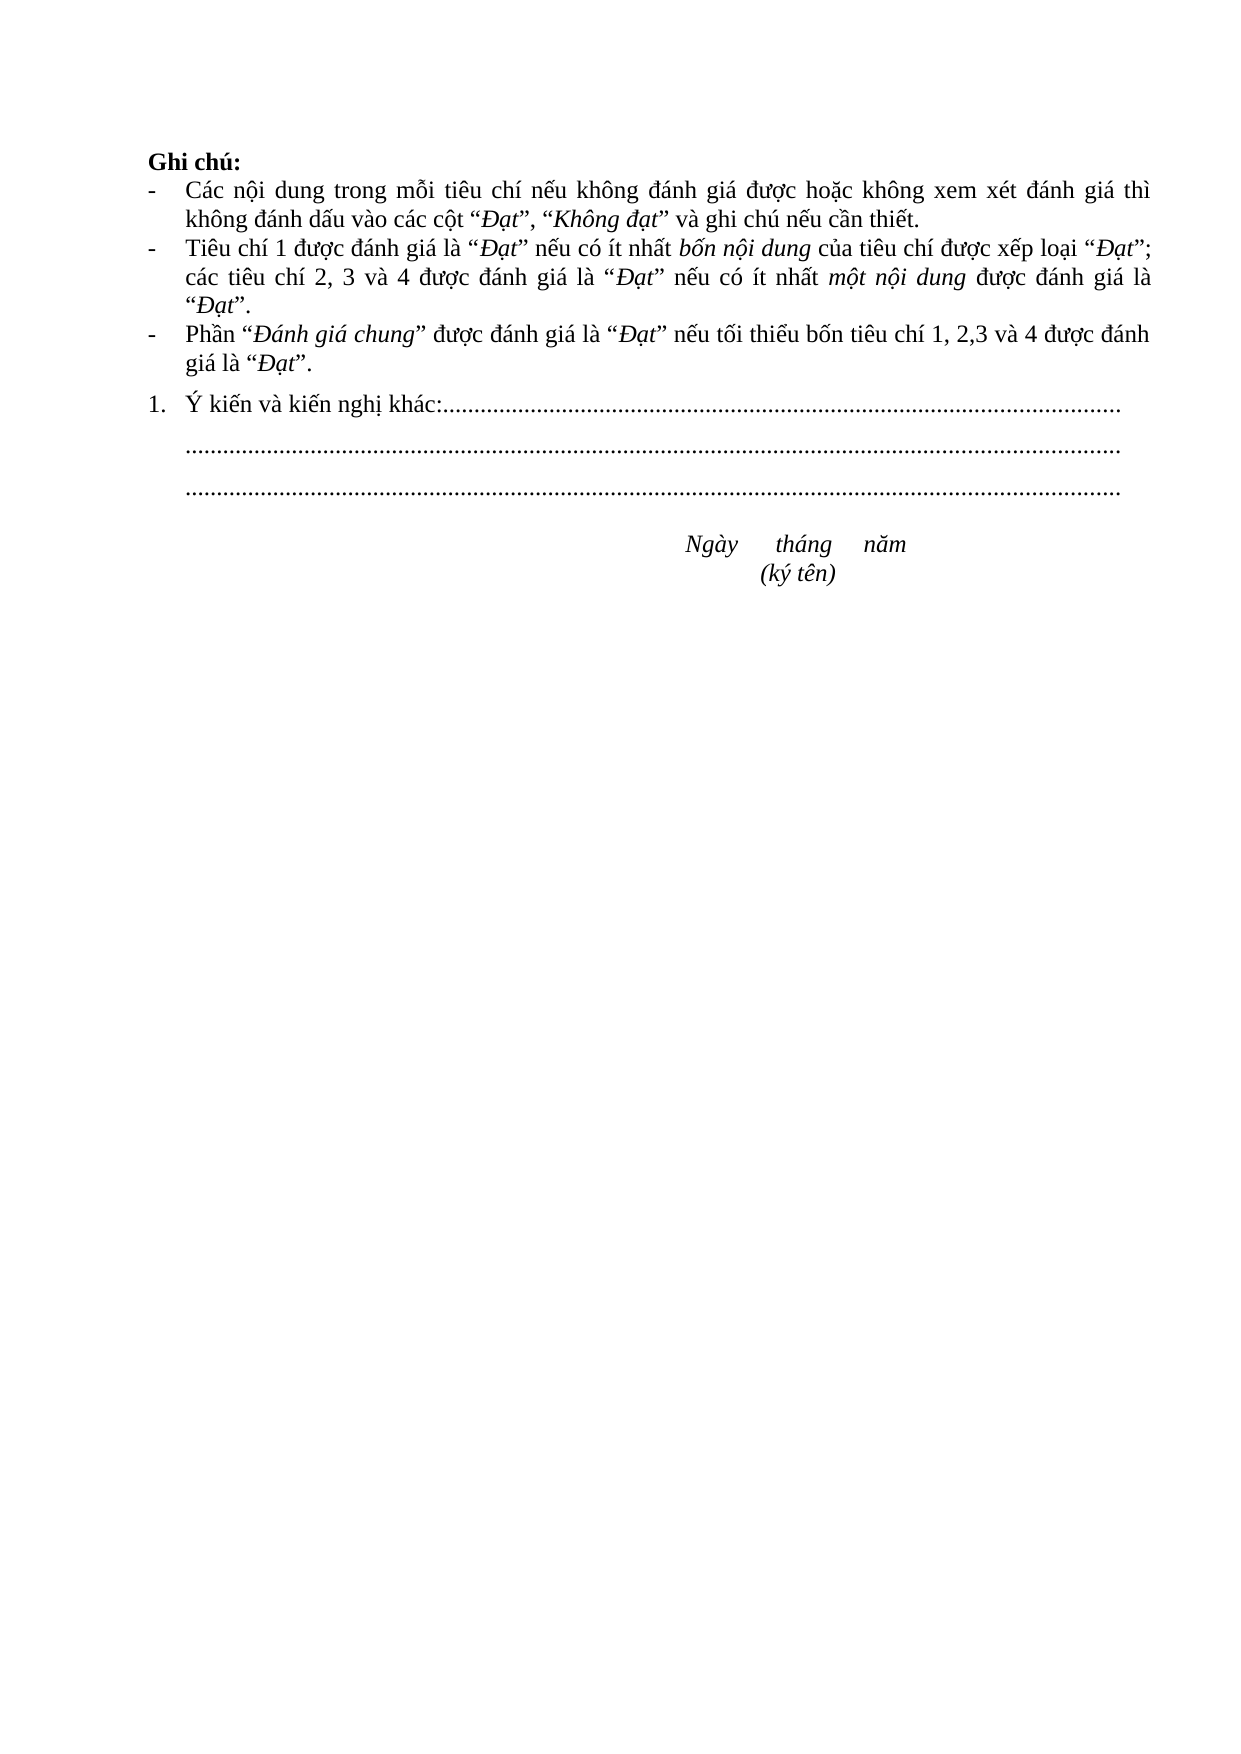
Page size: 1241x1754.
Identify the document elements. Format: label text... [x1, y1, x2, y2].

list Ý kiến và kiến nghị khác: [148, 389, 1152, 418]
list Các nội dung trong mỗi tiêu chí nếu không đánh giá được hoặc không xem xét đánh giá thì không đánh dấu vào các cột “Đạt”, “Không đạt” và ghi chú nếu cần thiết. [148, 176, 1152, 233]
list Phần “Đánh giá chung” được đánh giá là “Đạt” nếu tối thiểu bốn tiêu chí 1, 2,3 và 4 được đánh giá là “Đạt”. [148, 319, 1152, 377]
text (ký tên) [148, 558, 1152, 587]
text Ghi chú: [148, 147, 1152, 176]
list Tiêu chí 1 được đánh giá là “Đạt” nếu có ít nhất bốn nội dung của tiêu chí được xếp loại “Đạt”; các tiêu chí 2, 3 và 4 được đánh giá là “Đạt” nếu có ít nhất một nội dung được đánh giá là “Đạt”. [148, 233, 1152, 319]
text Ngày tháng năm [148, 529, 1152, 558]
